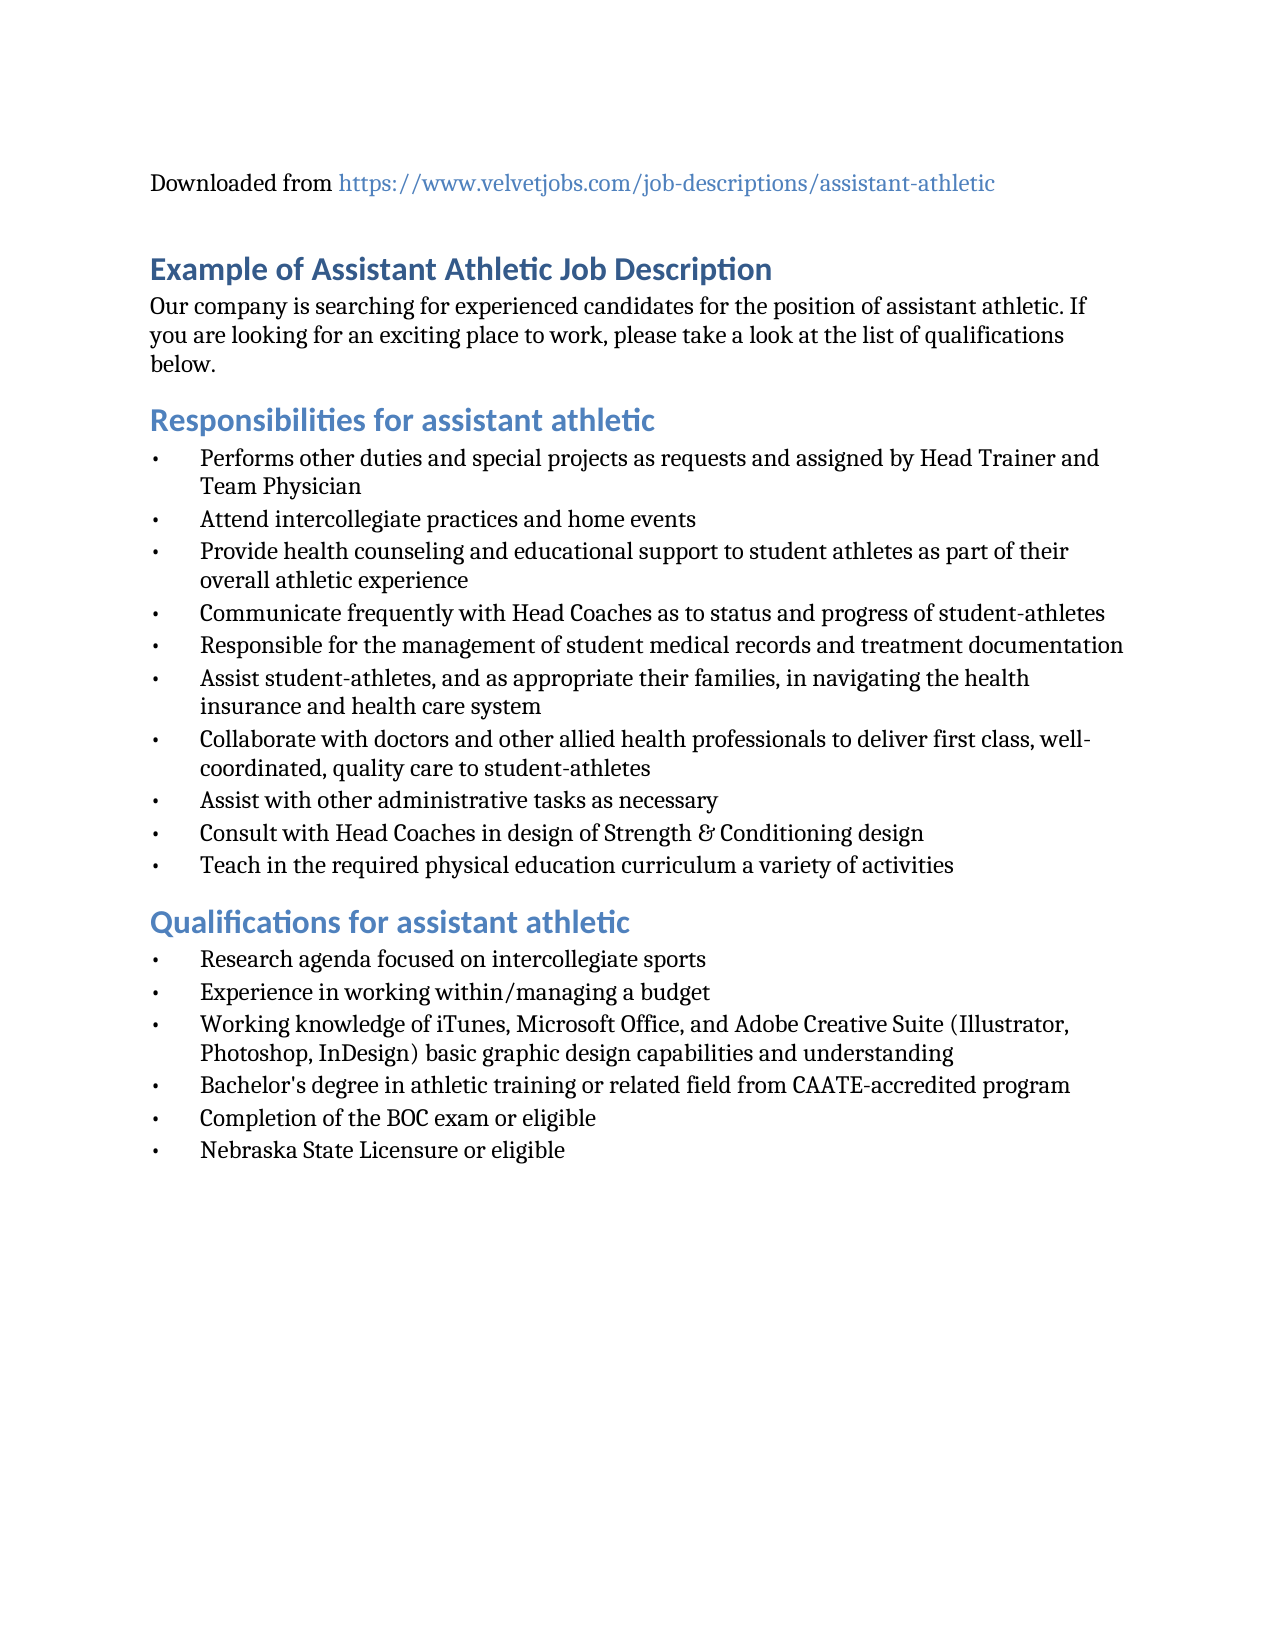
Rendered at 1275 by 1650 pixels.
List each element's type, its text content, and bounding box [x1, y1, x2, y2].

list Collaborate with doctors and other allied health professionals to deliver first class, well-coordinated, quality care to student-athletes [150, 725, 1125, 782]
list Communicate frequently with Head Coaches as to status and progress of student-athletes [150, 598, 1125, 627]
list Research agenda focused on intercollegiate sports [150, 945, 1125, 974]
list Responsible for the management of student medical records and treatment documentation [150, 631, 1125, 660]
list Experience in working within/managing a budget [150, 978, 1125, 1006]
subtitle Example of Assistant Athletic Job Description [150, 247, 1125, 288]
list Attend intercollegiate practices and home events [150, 505, 1125, 533]
list Consult with Head Coaches in design of Strength & Conditioning design [150, 818, 1125, 847]
list Working knowledge of iTunes, Microsoft Office, and Adobe Creative Suite (Illustrator, Photoshop, InDesign) basic graphic design capabilities and understanding [150, 1010, 1125, 1068]
list Nebraska State Licensure or eligible [150, 1136, 1125, 1165]
list Completion of the BOC exam or eligible [150, 1104, 1125, 1133]
list Assist student-athletes, and as appropriate their families, in navigating the health insurance and health care system [150, 663, 1125, 721]
text Downloaded from https://www.velvetjobs.com/job-descriptions/assistant-athletic [150, 169, 1125, 197]
list Teach in the required physical education curriculum a variety of activities [150, 851, 1125, 880]
subtitle Responsibilities for assistant athletic [150, 399, 1125, 440]
list Assist with other administrative tasks as necessary [150, 786, 1125, 815]
subtitle Qualifications for assistant athletic [150, 901, 1125, 941]
list Provide health counseling and educational support to student athletes as part of their overall athletic experience [150, 537, 1125, 595]
text Our company is searching for experienced candidates for the position of assistant athletic. If you are looking for an exciting place to work, please take a look at the list of qualifications below. [150, 292, 1125, 378]
list Performs other duties and special projects as requests and assigned by Head Trainer and Team Physician [150, 443, 1125, 501]
list Bachelor's degree in athletic training or related field from CAATE-accredited program [150, 1071, 1125, 1100]
